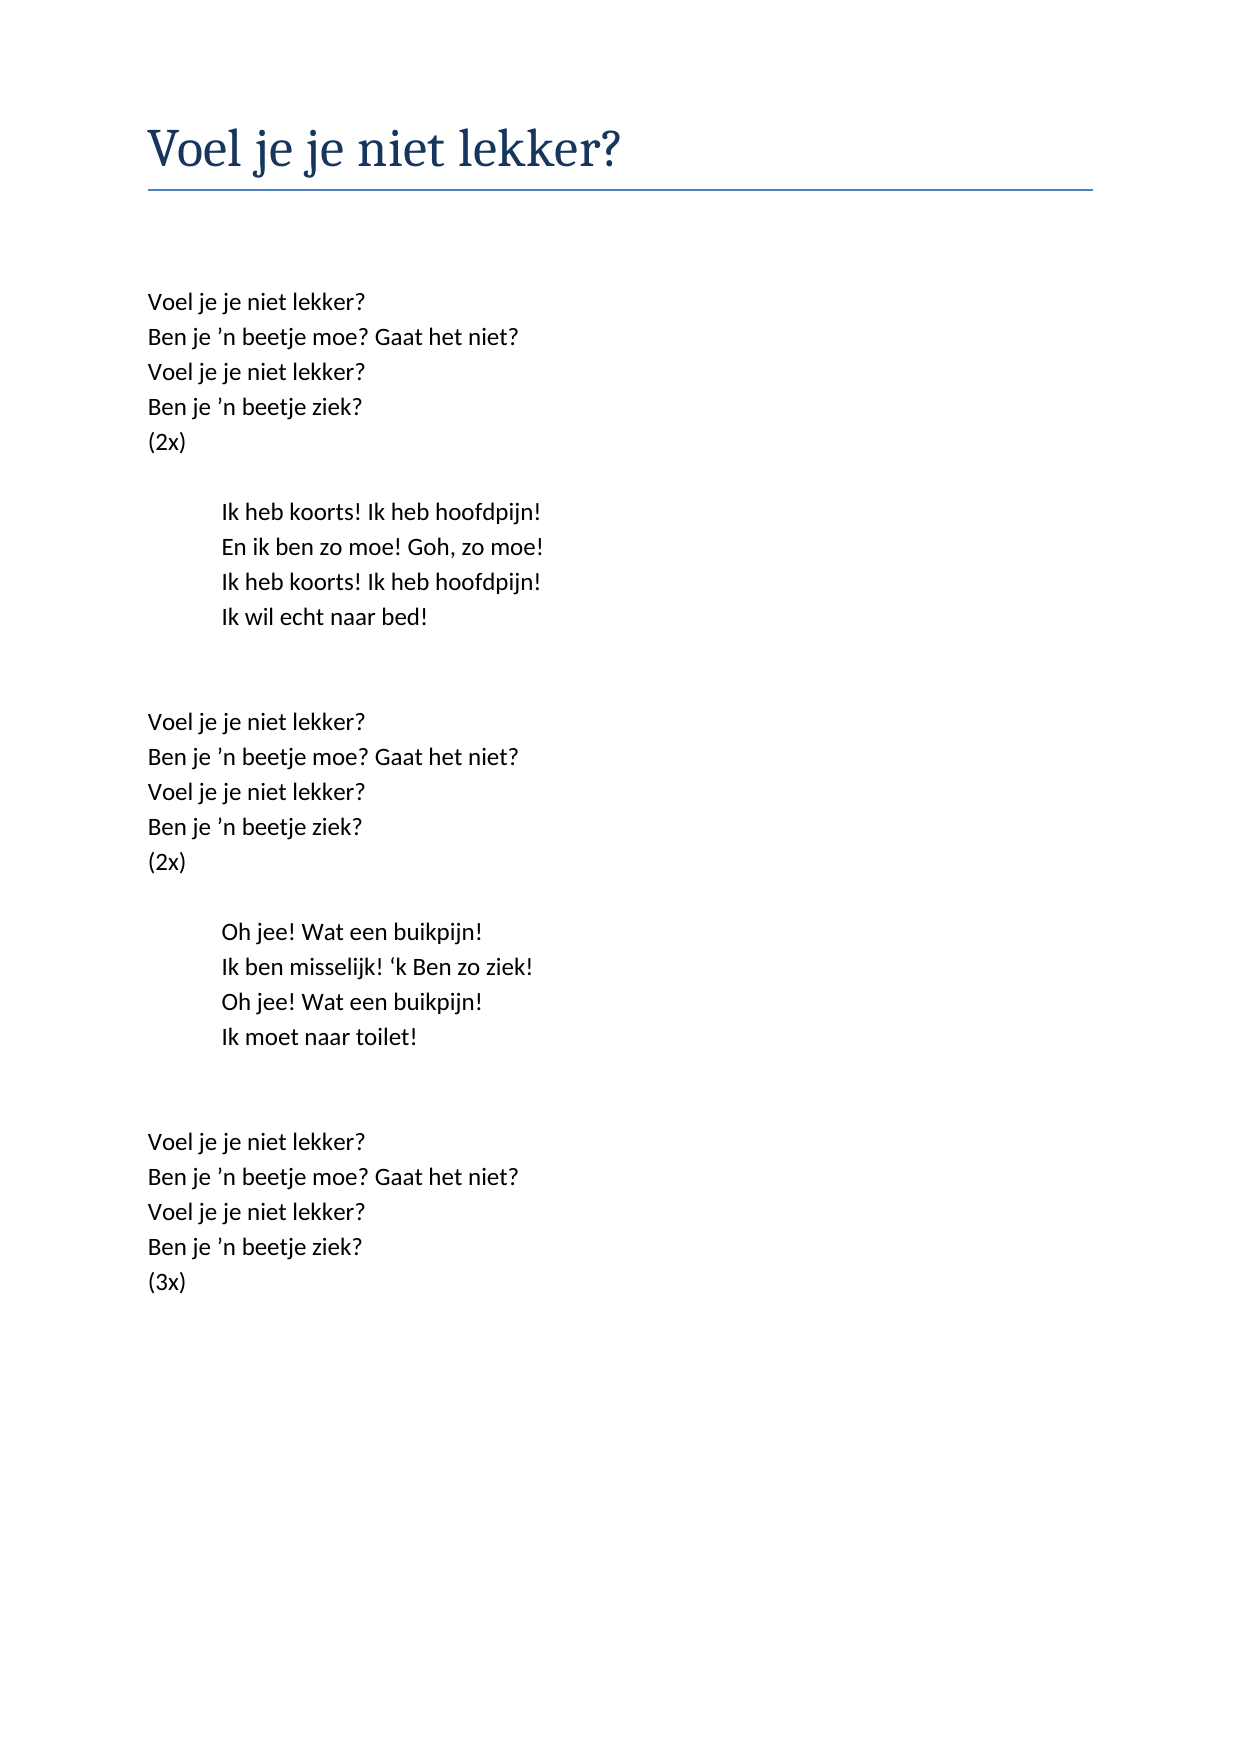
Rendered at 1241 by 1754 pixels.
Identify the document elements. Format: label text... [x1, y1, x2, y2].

title Voel je je niet lekker? [148, 118, 1093, 189]
text Voel je je niet lekker? [148, 1126, 1093, 1157]
text Voel je je niet lekker? [148, 776, 1093, 807]
text Voel je je niet lekker? [148, 356, 1093, 387]
text (3x) [148, 1266, 1093, 1297]
text Ben je ’n beetje ziek? [148, 391, 1093, 422]
text Voel je je niet lekker? [148, 706, 1093, 737]
text Oh jee! Wat een buikpijn! [148, 916, 1093, 947]
text Oh jee! Wat een buikpijn! [148, 986, 1093, 1017]
text (2x) [148, 846, 1093, 877]
text Ik moet naar toilet! [148, 1021, 1093, 1052]
text Ik wil echt naar bed! [148, 601, 1093, 632]
text Voel je je niet lekker? [148, 286, 1093, 317]
text Ben je ’n beetje moe? Gaat het niet? [148, 1161, 1093, 1192]
text (2x) [148, 426, 1093, 457]
text En ik ben zo moe! Goh, zo moe! [148, 531, 1093, 562]
text Ben je ’n beetje moe? Gaat het niet? [148, 321, 1093, 352]
text Ik heb koorts! Ik heb hoofdpijn! [148, 566, 1093, 597]
text Ben je ’n beetje ziek? [148, 811, 1093, 842]
text Ben je ’n beetje moe? Gaat het niet? [148, 741, 1093, 772]
text Ben je ’n beetje ziek? [148, 1231, 1093, 1262]
text Ik heb koorts! Ik heb hoofdpijn! [148, 496, 1093, 527]
text Ik ben misselijk! ‘k Ben zo ziek! [148, 951, 1093, 982]
text Voel je je niet lekker? [148, 1196, 1093, 1227]
